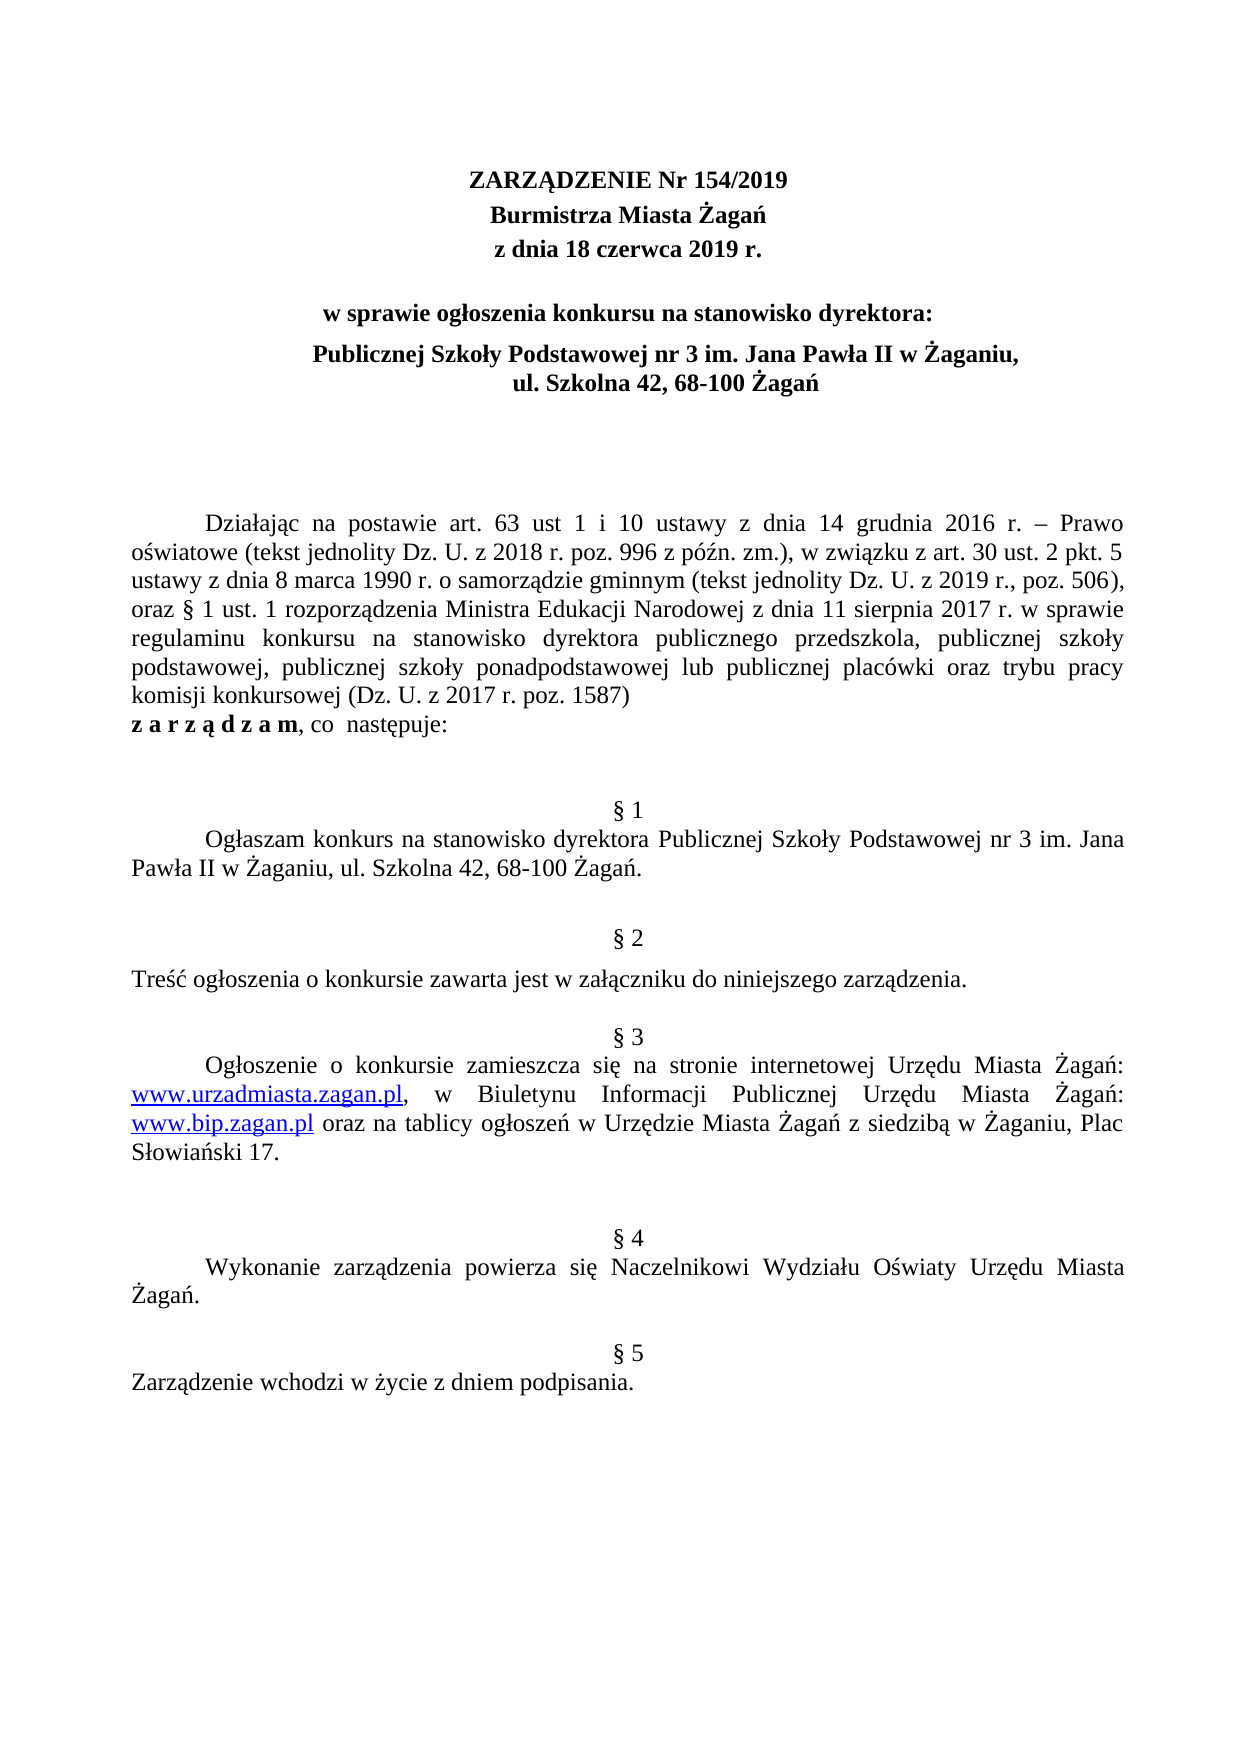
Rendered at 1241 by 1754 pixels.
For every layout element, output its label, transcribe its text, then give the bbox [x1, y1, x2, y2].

text Wykonanie zarządzenia powierza się Naczelnikowi Wydziału Oświaty Urzędu Miasta Żagań. [131, 1252, 1125, 1309]
text Zarządzenie wchodzi w życie z dniem podpisania. [131, 1367, 1125, 1396]
text z dnia 18 czerwca 2019 r. [131, 234, 1125, 263]
text § 2 [131, 923, 1125, 952]
text § 1 [131, 796, 1125, 824]
list Publicznej Szkoły Podstawowej nr 3 im. Jana Pawła II w Żaganiu, [206, 339, 1125, 368]
text § 4 [131, 1223, 1125, 1252]
text Ogłaszam konkurs na stanowisko dyrektora Publicznej Szkoły Podstawowej nr 3 im. Jana Pawła II w Żaganiu, ul. Szkolna 42, 68-100 Żagań. [131, 824, 1125, 882]
text § 3 [131, 1022, 1125, 1051]
text Ogłoszenie o konkursie zamieszcza się na stronie internetowej Urzędu Miasta Żagań: www.urzadmiasta.zagan.pl, w Biuletynu Informacji Publicznej Urzędu Miasta Żagań: www.bip.zagan.pl oraz na tablicy ogłoszeń w Urzędzie Miasta Żagań z siedzibą w Żaganiu, Plac Słowiański 17. [131, 1051, 1125, 1166]
text Działając na postawie art. 63 ust 1 i 10 ustawy z dnia 14 grudnia 2016 r. – Prawo oświatowe (tekst jednolity Dz. U. z 2018 r. poz. 996 z późn. zm.), w związku z art. 30 ust. 2 pkt. 5 ustawy z dnia 8 marca 1990 r. o samorządzie gminnym (tekst jednolity Dz. U. z 2019 r., poz. 506), oraz § 1 ust. 1 rozporządzenia Ministra Edukacji Narodowej z dnia 11 sierpnia 2017 r. w sprawie regulaminu konkursu na stanowisko dyrektora publicznego przedszkola, publicznej szkoły podstawowej, publicznej szkoły ponadpodstawowej lub publicznej placówki oraz trybu pracy komisji konkursowej (Dz. U. z 2017 r. poz. 1587) [131, 508, 1125, 709]
text w sprawie ogłoszenia konkursu na stanowisko dyrektora: [131, 298, 1125, 326]
text ZARZĄDZENIE Nr 154/2019 [131, 166, 1125, 194]
text Treść ogłoszenia o konkursie zawarta jest w załączniku do niniejszego zarządzenia. [131, 964, 1125, 993]
text Burmistrza Miasta Żagań [131, 200, 1125, 229]
list ul. Szkolna 42, 68-100 Żagań [206, 368, 1125, 396]
text z a r z ą d z a m, co następuje: [131, 709, 1125, 738]
text § 5 [131, 1338, 1125, 1367]
